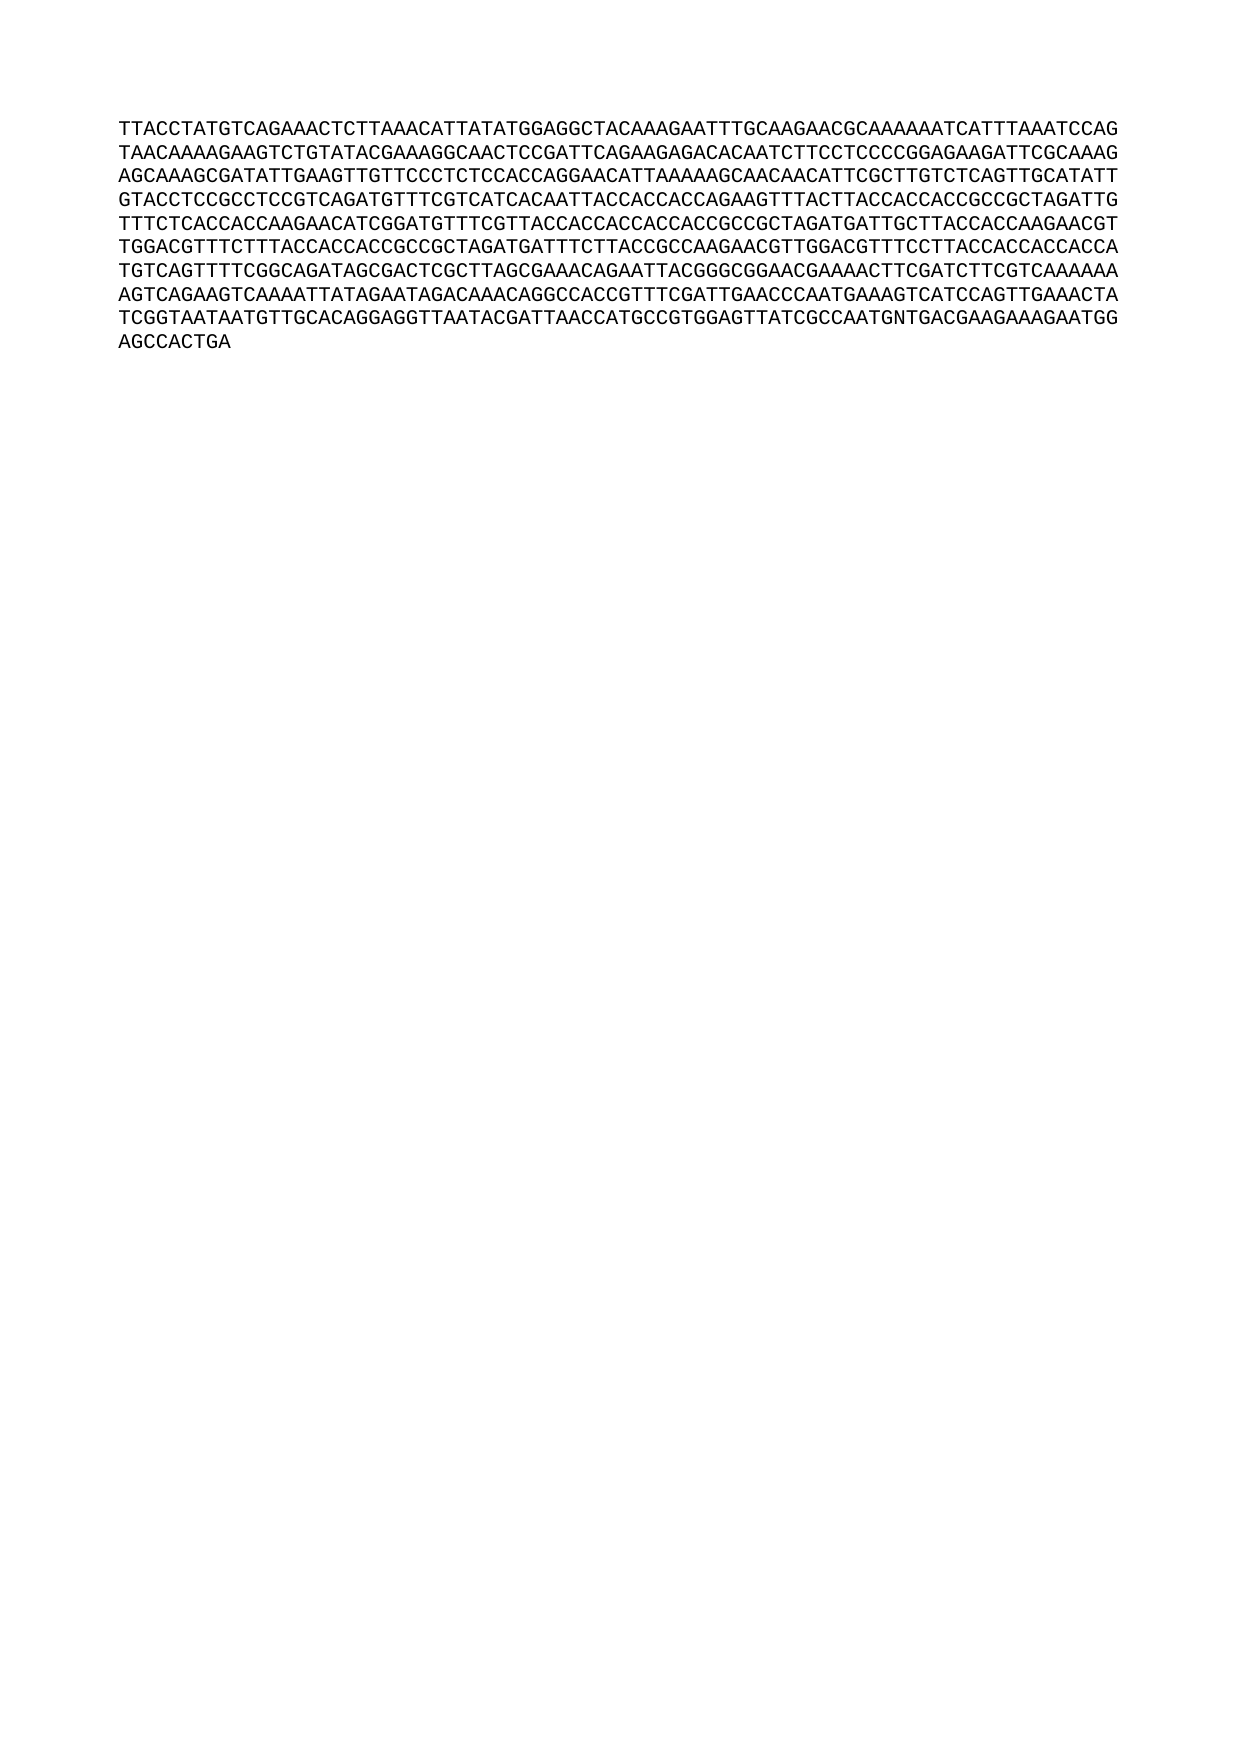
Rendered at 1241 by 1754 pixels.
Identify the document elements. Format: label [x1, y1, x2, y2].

text [118, 118, 1122, 354]
